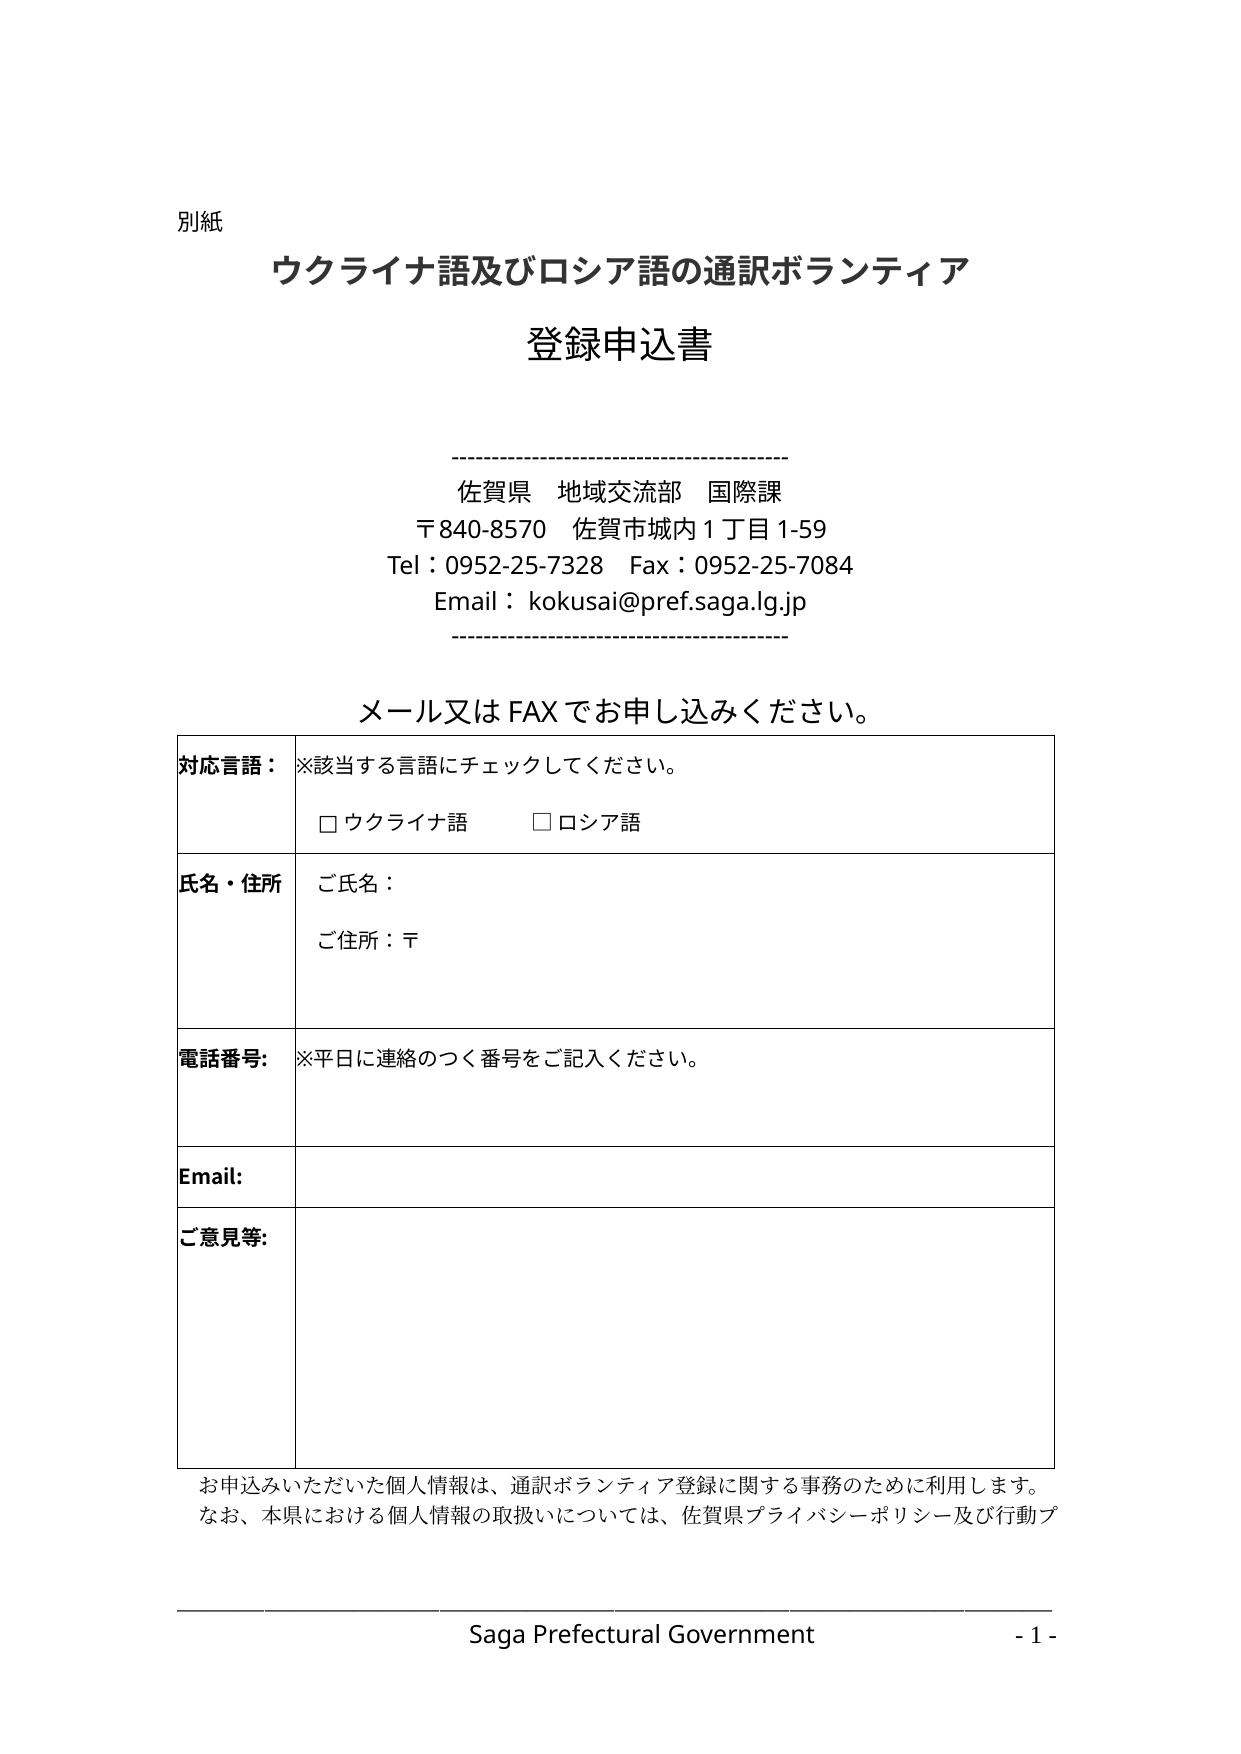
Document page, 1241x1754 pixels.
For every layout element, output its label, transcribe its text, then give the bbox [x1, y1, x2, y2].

table_cell 氏名・住所 [178, 854, 295, 1028]
text ウクライナ語及びロシア語の通訳ボランティア [177, 245, 1063, 293]
table_cell [296, 1208, 1054, 1468]
text 別紙 [177, 196, 1063, 245]
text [177, 1499, 1063, 1529]
table_cell ご氏名： ご住所：〒 [296, 854, 1054, 1028]
text ------------------------------------------ [177, 439, 1063, 473]
table_header 対応言語： [178, 736, 295, 853]
text ------------------------------------------ [177, 618, 1063, 652]
text 登録申込書 [177, 293, 1063, 390]
text 〒840-8570 佐賀市城内1丁目1‐59 [177, 509, 1063, 545]
table_header ※該当する言語にチェックしてください。 □ ウクライナ語 □ ロシア語 [296, 736, 1054, 853]
table_cell [296, 1147, 1054, 1207]
text Tel：0952-25-7328 Fax：0952-25-7084 [177, 545, 1063, 582]
text 佐賀県 地域交流部 国際課 [177, 473, 1063, 509]
table_cell ※平日に連絡のつく番号をご記入ください。 [296, 1029, 1054, 1146]
table_cell 電話番号: [178, 1029, 295, 1146]
table_cell Email: [178, 1147, 295, 1207]
table_cell ご意見等: [178, 1208, 295, 1468]
text お申込みいただいた個人情報は、通訳ボランティア登録に関する事務のために利用します。 [177, 1469, 1063, 1499]
text メール又はFAXでお申し込みください。 [177, 686, 1063, 734]
text Email： kokusai@pref.saga.lg.jp [177, 582, 1063, 618]
